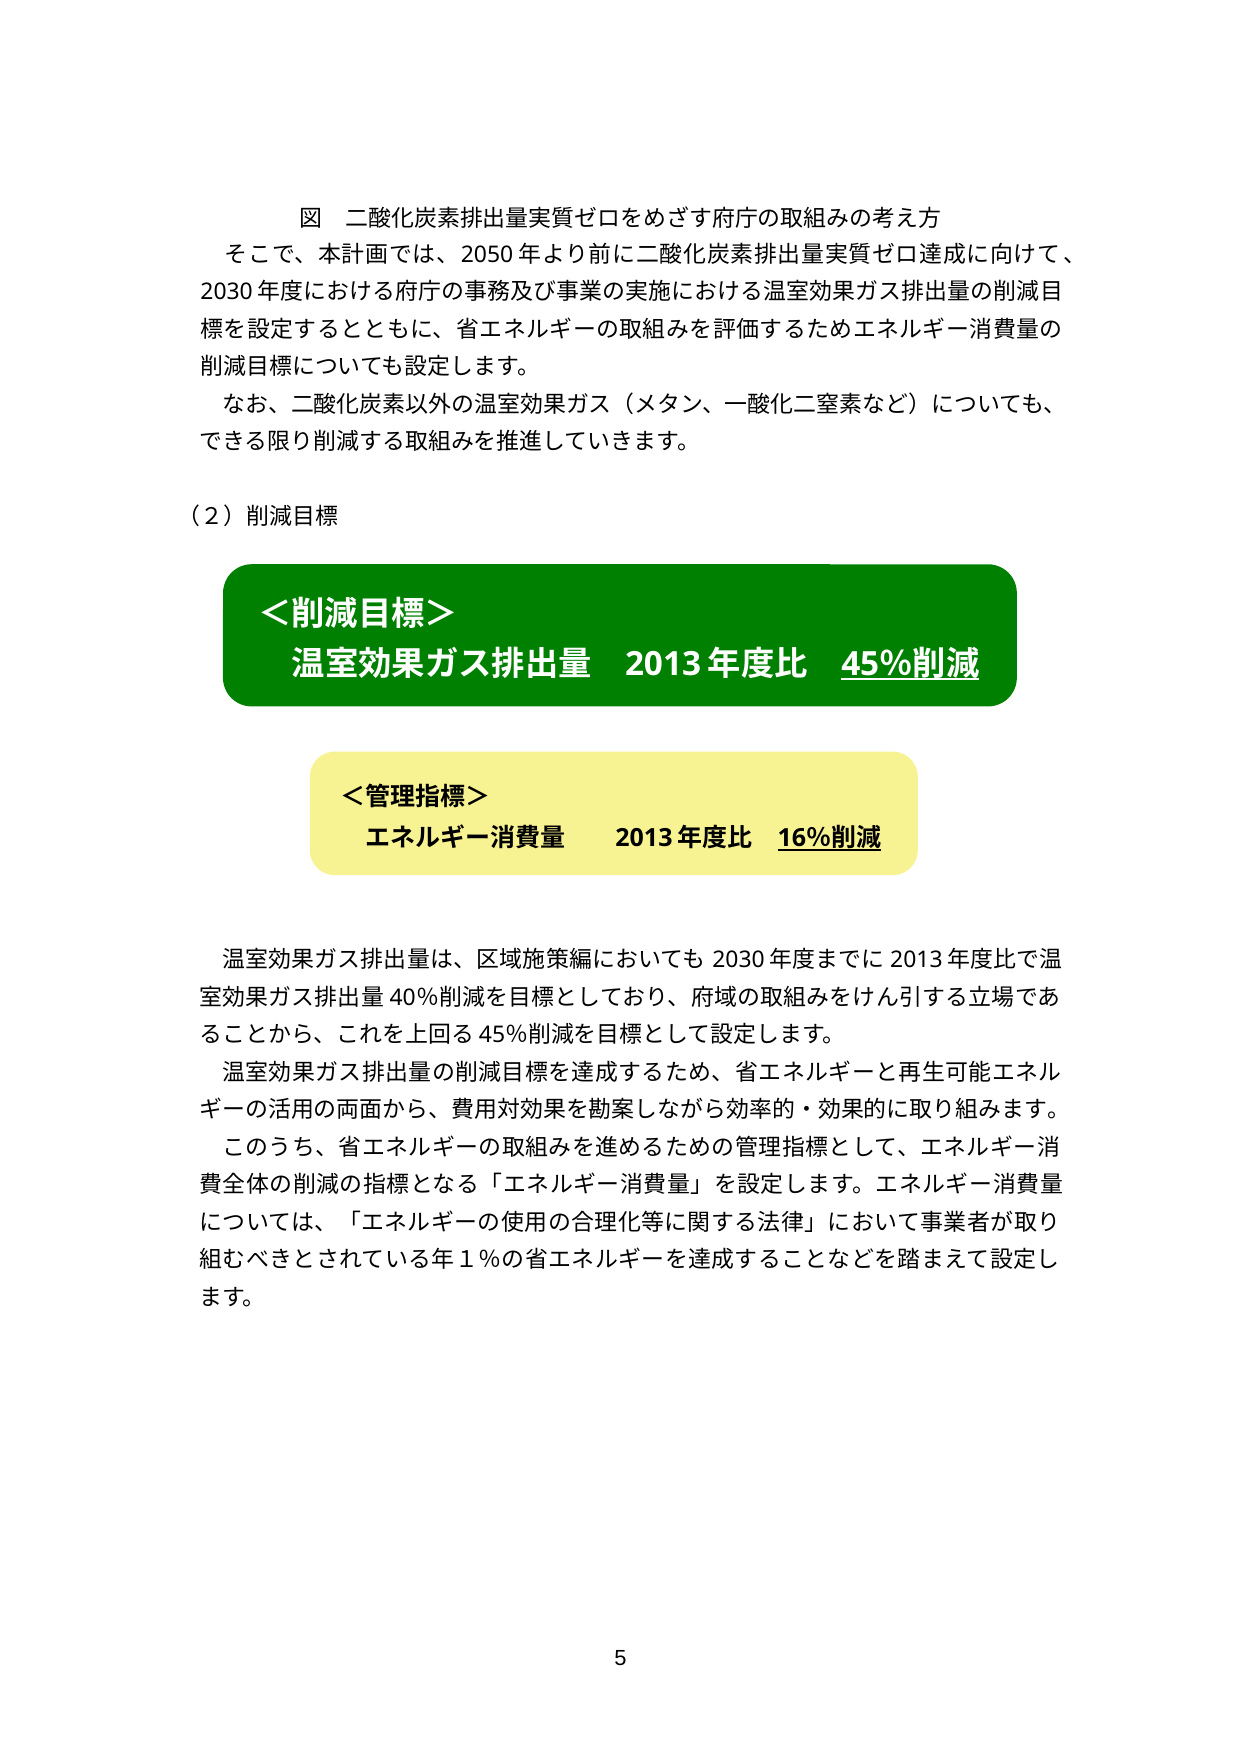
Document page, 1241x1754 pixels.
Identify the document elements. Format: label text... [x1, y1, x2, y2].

text 図 二酸化炭素排出量実質ゼロをめざす府庁の取組みの考え方 [177, 200, 1063, 233]
text そこで、本計画では、2050年より前に二酸化炭素排出量実質ゼロ達成に向けて、2030年度における府庁の事務及び事業の実施における温室効果ガス排出量の削減目標を設定するとともに、省エネルギーの取組みを評価するためエネルギー消費量の削減目標についても設定します。 [177, 233, 1063, 383]
text このうち、省エネルギーの取組みを進めるための管理指標として、エネルギー消費全体の削減の指標となる「エネルギー消費量」を設定します。エネルギー消費量については、「エネルギーの使用の合理化等に関する法律」において事業者が取り組むべきとされている年１％の省エネルギーを達成することなどを踏まえて設定します。 [199, 1127, 1063, 1314]
text なお、二酸化炭素以外の温室効果ガス（メタン、一酸化二窒素など）についても、できる限り削減する取組みを推進していきます。 [199, 383, 1063, 458]
text （２）削減目標 [177, 496, 1063, 533]
text 温室効果ガス排出量の削減目標を達成するため、省エネルギーと再生可能エネルギーの活用の両面から、費用対効果を勘案しながら効率的・効果的に取り組みます。 [199, 1052, 1063, 1127]
text 温室効果ガス排出量は、区域施策編においても2030年度までに2013年度比で温室効果ガス排出量40％削減を目標としており、府域の取組みをけん引する立場であることから、これを上回る45％削減を目標として設定します。 [199, 939, 1063, 1052]
